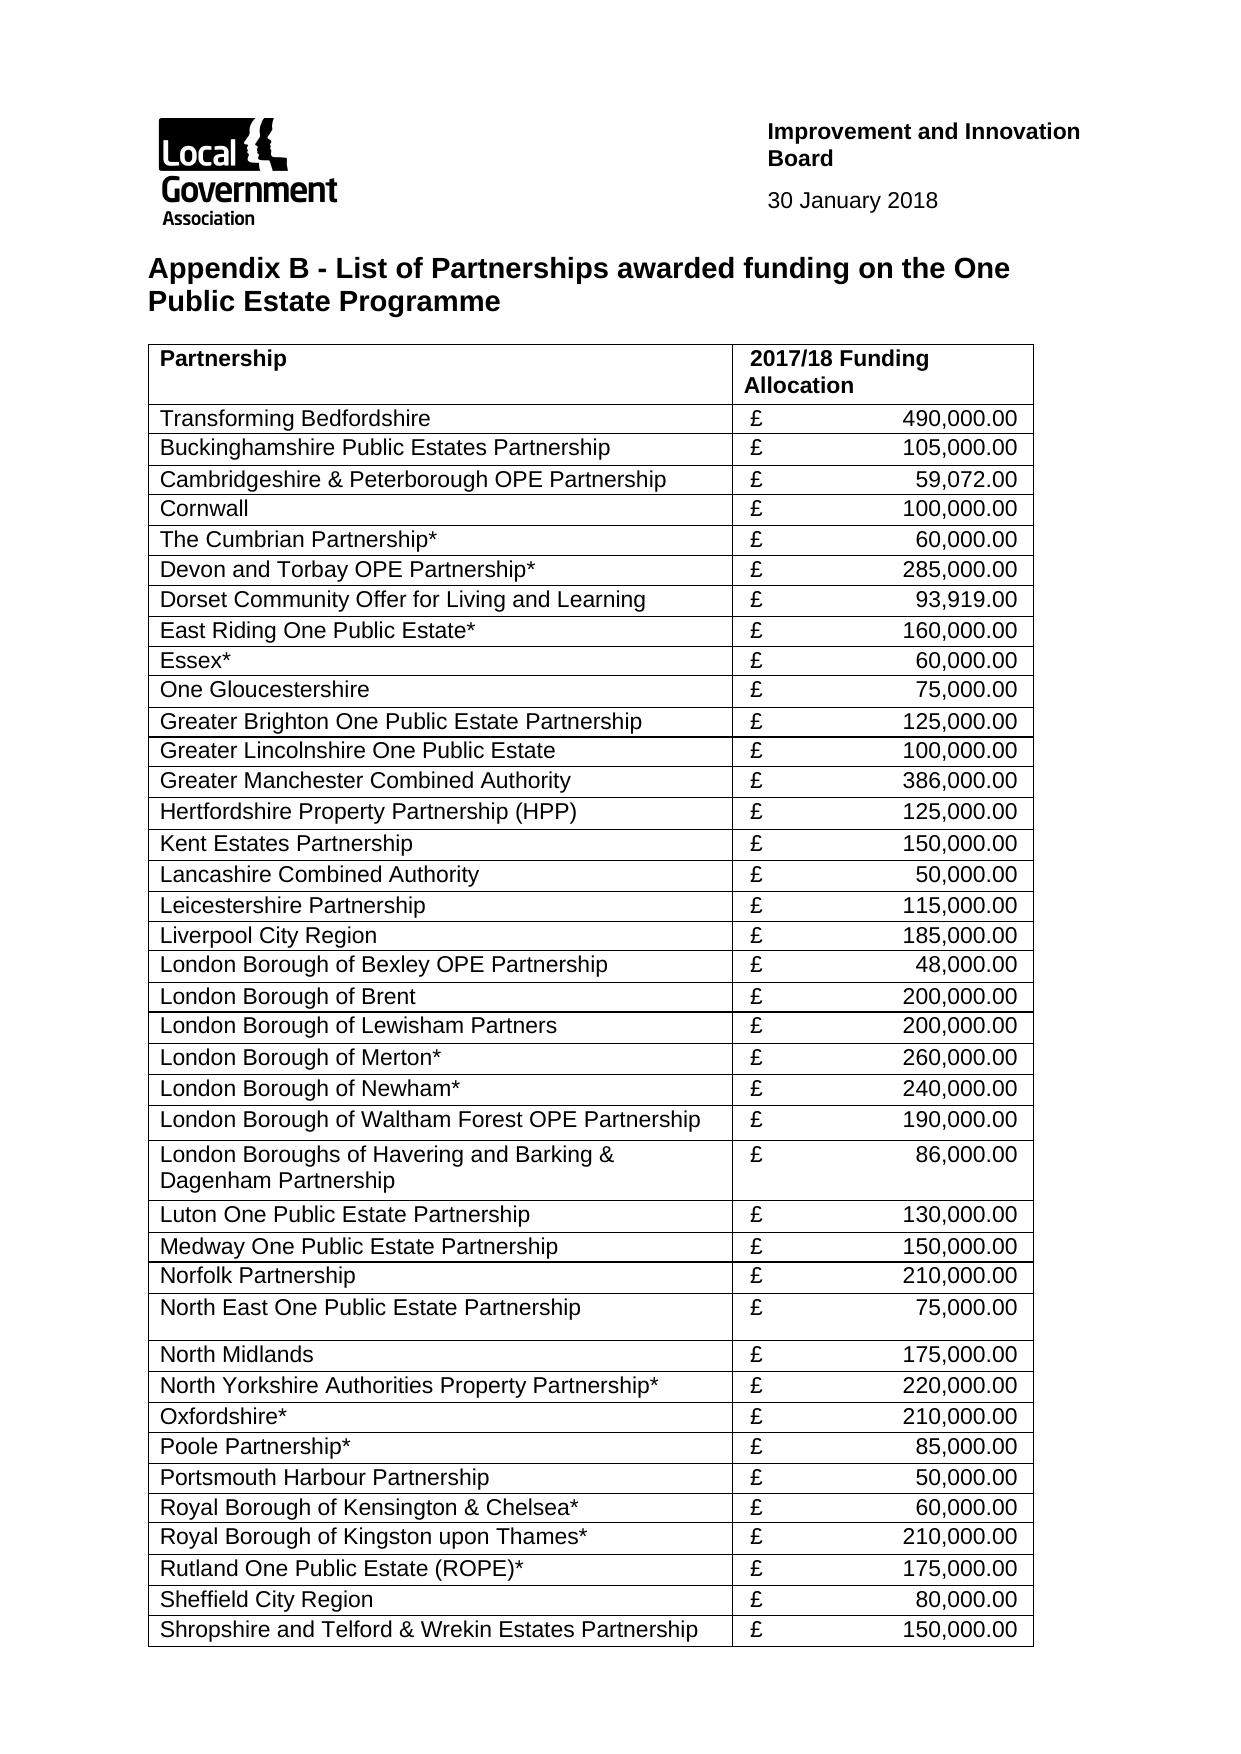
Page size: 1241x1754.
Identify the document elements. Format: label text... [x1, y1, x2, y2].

table_cell Greater Lincolnshire One Public Estate [149, 738, 732, 766]
table_cell £ 185,000.00 [733, 922, 1033, 950]
table_cell £ 85,000.00 [733, 1433, 1033, 1463]
table_cell £ 130,000.00 [733, 1201, 1033, 1232]
table_cell Dorset Community Offer for Living and Learning [149, 586, 732, 616]
table_cell Hertfordshire Property Partnership (HPP) [149, 798, 732, 828]
table_header Partnership [149, 345, 732, 403]
table_cell £ 260,000.00 [733, 1044, 1033, 1074]
table_cell £ 60,000.00 [733, 1494, 1033, 1522]
table_cell £ 210,000.00 [733, 1403, 1033, 1432]
table_cell £ 115,000.00 [733, 892, 1033, 921]
table_cell £ 75,000.00 [733, 676, 1033, 707]
table_cell Kent Estates Partnership [149, 830, 732, 860]
table_cell £ 200,000.00 [733, 983, 1033, 1011]
table_cell £ 175,000.00 [733, 1555, 1033, 1585]
table_cell £ 220,000.00 [733, 1372, 1033, 1402]
table_cell East Riding One Public Estate* [149, 617, 732, 646]
table_cell Leicestershire Partnership [149, 892, 732, 921]
table_cell London Borough of Merton* [149, 1044, 732, 1074]
table_cell The Cumbrian Partnership* [149, 526, 732, 555]
table_cell Norfolk Partnership [149, 1263, 732, 1293]
text Appendix B - List of Partnerships awarded funding on the One Public Estate Programme [148, 251, 1092, 318]
table_cell £ 175,000.00 [733, 1341, 1033, 1371]
table_cell Oxfordshire* [149, 1403, 732, 1432]
table_cell Sheffield City Region [149, 1586, 732, 1614]
table_cell Cornwall [149, 495, 732, 525]
table_cell £ 210,000.00 [733, 1263, 1033, 1293]
table_cell £ 100,000.00 [733, 738, 1033, 766]
table_cell London Boroughs of Havering and Barking & Dagenham Partnership [149, 1141, 732, 1200]
table_cell London Borough of Brent [149, 983, 732, 1011]
table_cell £ 60,000.00 [733, 526, 1033, 555]
table_cell Liverpool City Region [149, 922, 732, 950]
table_header 2017/18 Funding Allocation [733, 345, 1033, 403]
table_cell London Borough of Bexley OPE Partnership [149, 951, 732, 982]
table_cell Devon and Torbay OPE Partnership* [149, 556, 732, 585]
table_cell £ 150,000.00 [733, 830, 1033, 860]
table_cell £ 285,000.00 [733, 556, 1033, 585]
table_cell £ 59,072.00 [733, 466, 1033, 494]
table_cell Greater Brighton One Public Estate Partnership [149, 708, 732, 736]
table_cell £ 105,000.00 [733, 434, 1033, 464]
table_cell £ 93,919.00 [733, 586, 1033, 616]
table_cell £ 80,000.00 [733, 1586, 1033, 1614]
table_cell Essex* [149, 647, 732, 675]
table_cell £ 86,000.00 [733, 1141, 1033, 1200]
table_cell London Borough of Lewisham Partners [149, 1013, 732, 1043]
table_cell £ 150,000.00 [733, 1233, 1033, 1261]
picture [158, 118, 338, 225]
table_cell Portsmouth Harbour Partnership [149, 1464, 732, 1493]
table_cell £ 240,000.00 [733, 1075, 1033, 1105]
table_cell Transforming Bedfordshire [149, 405, 732, 433]
table_cell Royal Borough of Kensington & Chelsea* [149, 1494, 732, 1522]
table_cell £ 75,000.00 [733, 1294, 1033, 1339]
table_cell One Gloucestershire [149, 676, 732, 707]
table_cell £ 490,000.00 [733, 405, 1033, 433]
table_cell £ 200,000.00 [733, 1013, 1033, 1043]
table_cell £ 48,000.00 [733, 951, 1033, 982]
table_cell £ 125,000.00 [733, 708, 1033, 736]
table_cell Lancashire Combined Authority [149, 861, 732, 891]
table_cell £ 386,000.00 [733, 767, 1033, 797]
table_cell £ 150,000.00 [733, 1616, 1033, 1646]
table_cell £ 160,000.00 [733, 617, 1033, 646]
table_cell London Borough of Newham* [149, 1075, 732, 1105]
table_cell Luton One Public Estate Partnership [149, 1201, 732, 1232]
table_cell £ 190,000.00 [733, 1106, 1033, 1139]
table_cell Greater Manchester Combined Authority [149, 767, 732, 797]
table_cell North East One Public Estate Partnership [149, 1294, 732, 1339]
table_cell North Yorkshire Authorities Property Partnership* [149, 1372, 732, 1402]
table_cell £ 210,000.00 [733, 1523, 1033, 1553]
table_cell £ 100,000.00 [733, 495, 1033, 525]
table_cell Medway One Public Estate Partnership [149, 1233, 732, 1261]
table_cell London Borough of Waltham Forest OPE Partnership [149, 1106, 732, 1139]
table_cell Royal Borough of Kingston upon Thames* [149, 1523, 732, 1553]
table_cell £ 50,000.00 [733, 861, 1033, 891]
table_cell Cambridgeshire & Peterborough OPE Partnership [149, 466, 732, 494]
table_cell £ 125,000.00 [733, 798, 1033, 828]
table_cell Shropshire and Telford & Wrekin Estates Partnership [149, 1616, 732, 1646]
table_cell Poole Partnership* [149, 1433, 732, 1463]
table_cell £ 50,000.00 [733, 1464, 1033, 1493]
table_cell North Midlands [149, 1341, 732, 1371]
table_cell Rutland One Public Estate (ROPE)* [149, 1555, 732, 1585]
table_cell £ 60,000.00 [733, 647, 1033, 675]
table_cell Buckinghamshire Public Estates Partnership [149, 434, 732, 464]
